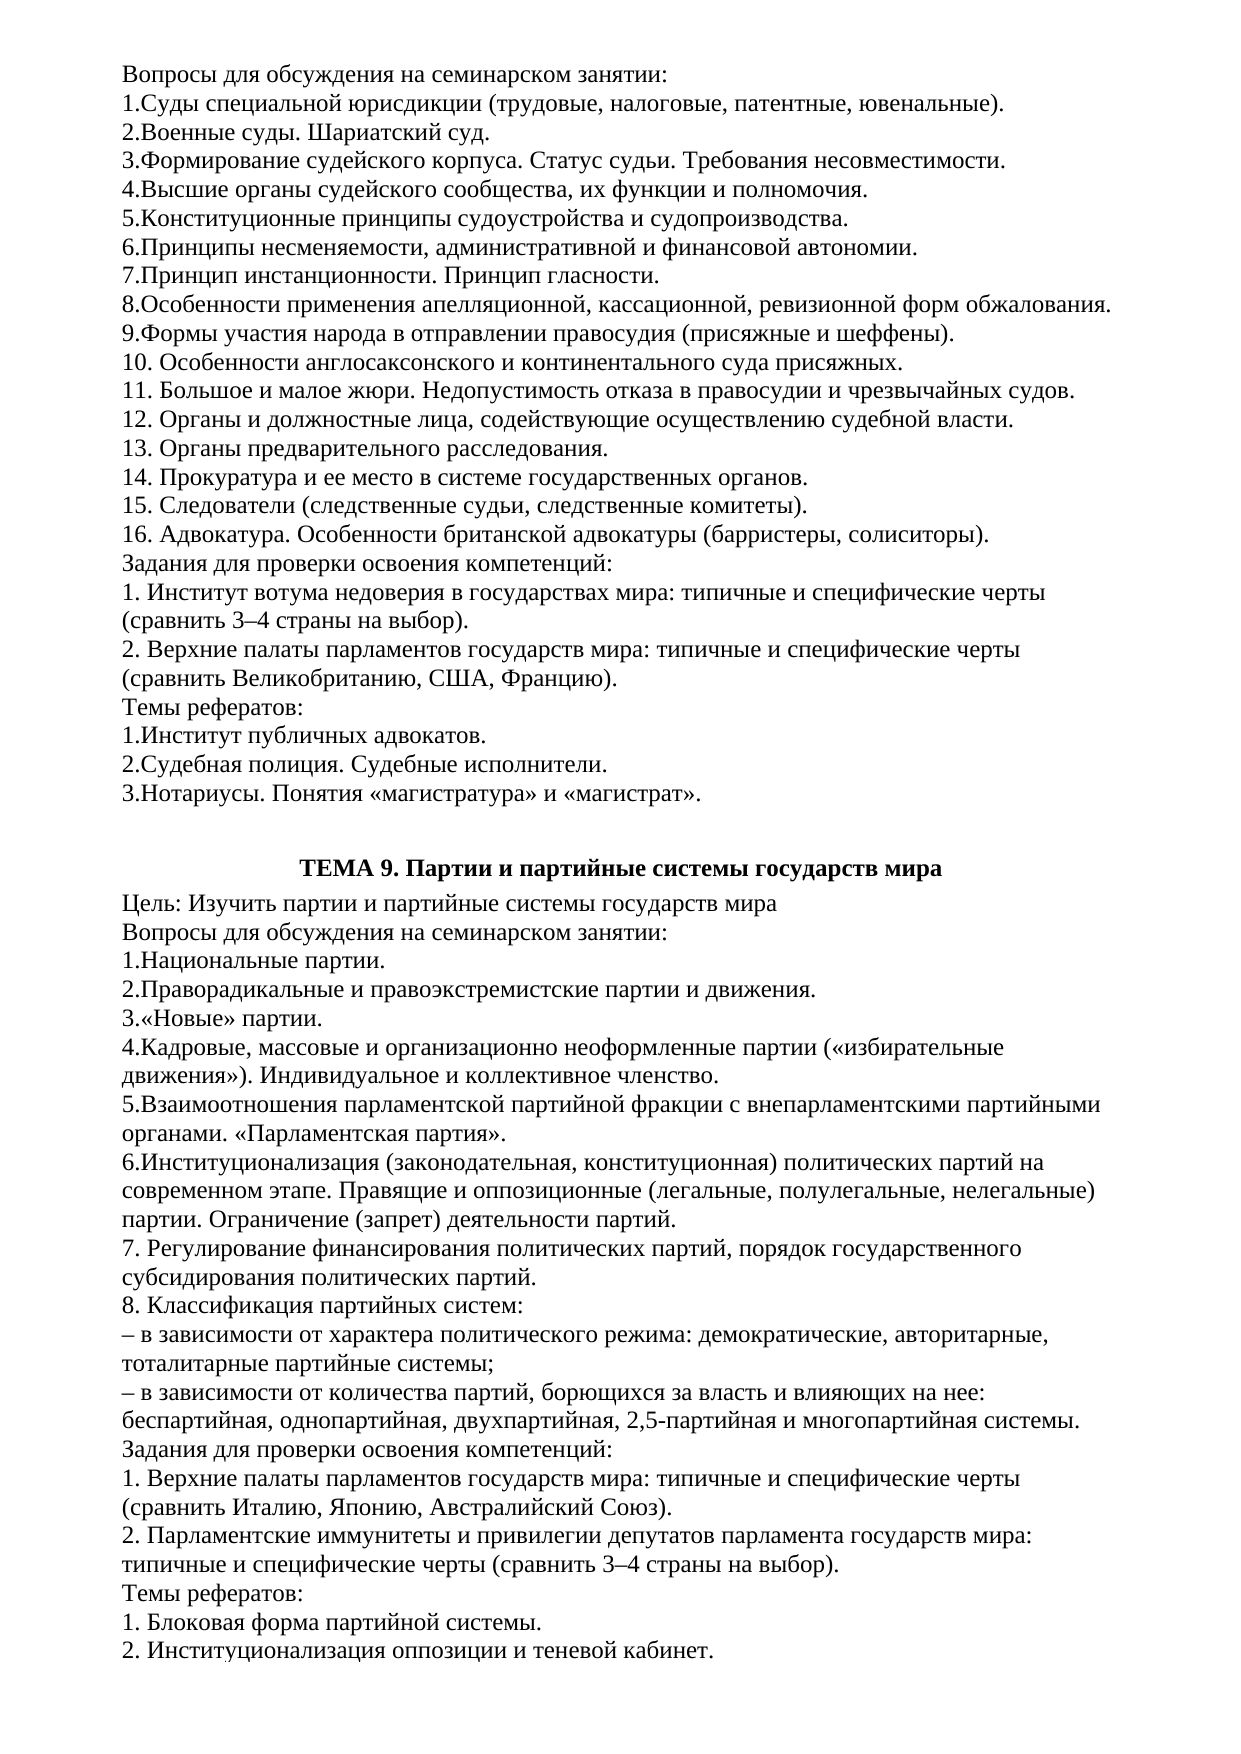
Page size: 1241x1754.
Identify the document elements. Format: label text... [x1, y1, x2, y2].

table_cell ТЕМА 9. Партии и партийные системы государств мира [118, 853, 1124, 886]
table_header Вопросы для обсуждения на семинарском занятии: 1.Суды специальной юрисдикции (трудовые, налоговые, патентные, ювенальные). 2.Военные суды. Шариатский суд. 3.Формирование судейского корпуса. Статус судьи. Требования несовместимости. 4.Высшие органы судейского сообщества, их функции и полномочия. 5.Конституционные принципы судоустройства и судопроизводства. 6.Принципы несменяемости, административной и финансовой автономии. 7.Принцип инстанционности. Принцип гласности. 8.Особенности применения апелляционной, кассационной, ревизионной форм обжалования. 9.Формы участия народа в отправлении правосудия (присяжные и шеффены). 10. Особенности англосаксонского и континентального суда присяжных. 11. Большое и малое жюри. Недопустимость отказа в правосудии и чрезвычайных судов. 12. Органы и должностные лица, содействующие осуществлению судебной власти. 13. Органы предварительного расследования. 14. Прокуратура и ее место в системе государственных органов. 15. Следователи (следственные судьи, следственные комитеты). 16. Адвокатура. Особенности британской адвокатуры (барристеры, солиситоры). Задания для проверки освоения компетенций: 1. Институт вотума недоверия в государствах мира: типичные и специфические черты (сравнить 3–4 страны на выбор). 2. Верхние палаты парламентов государств мира: типичные и специфические черты (сравнить Великобританию, США, Францию). Темы рефератов: 1.Институт публичных адвокатов. 2.Судебная полиция. Судебные исполнители. 3.Нотариусы. Понятия «магистратура» и «магистрат». [118, 59, 1124, 852]
table_cell Цель: Изучить партии и партийные системы государств мира Вопросы для обсуждения на семинарском занятии: 1.Национальные партии. 2.Праворадикальные и правоэкстремистские партии и движения. 3.«Новые» партии. 4.Кадровые, массовые и организационно неоформленные партии («избирательные движения»). Индивидуальное и коллективное членство. 5.Взаимоотношения парламентской партийной фракции с внепарламентскими партийными органами. «Парламентская партия». 6.Институционализация (законодательная, конституционная) политических партий на современном этапе. Правящие и оппозиционные (легальные, полулегальные, нелегальные) партии. Ограничение (запрет) деятельности партий. 7. Регулирование финансирования политических партий, порядок государственного субсидирования политических партий. 8. Классификация партийных систем: – в зависимости от характера политического режима: демократические, авторитарные, тоталитарные партийные системы; – в зависимости от количества партий, борющихся за власть и влияющих на нее: беспартийная, однопартийная, двухпартийная, 2,5-партийная и многопартийная системы. Задания для проверки освоения компетенций: 1. Верхние палаты парламентов государств мира: типичные и специфические черты (сравнить Италию, Японию, Австралийский Союз). 2. Парламентские иммунитеты и привилегии депутатов парламента государств мира: типичные и специфические черты (сравнить 3–4 страны на выбор). Темы рефератов: 1. Блоковая форма партийной системы. 2. Институционализация оппозиции и теневой кабинет. [118, 888, 1124, 1662]
